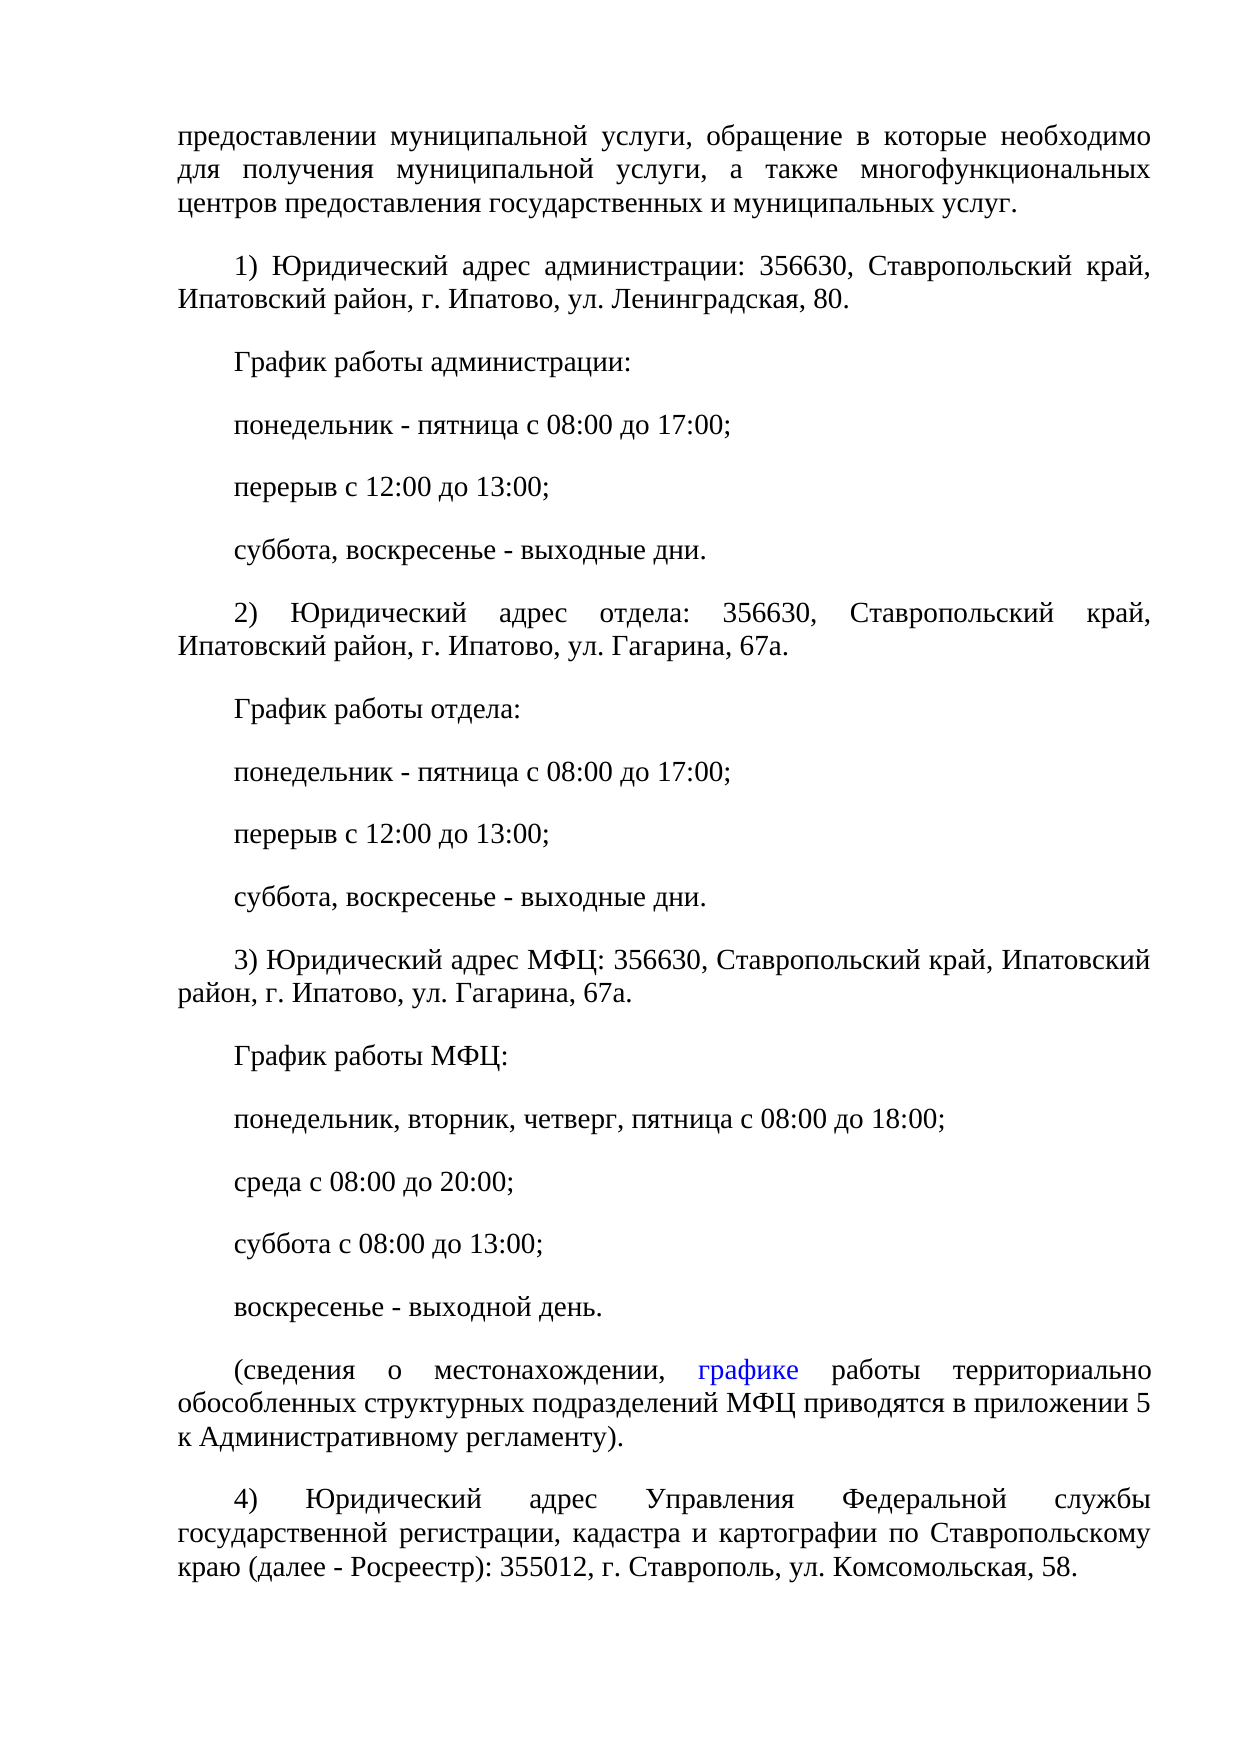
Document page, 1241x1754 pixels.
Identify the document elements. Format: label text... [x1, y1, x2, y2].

text среда с 08:00 до 20:00; [177, 1164, 1152, 1197]
text понедельник, вторник, четверг, пятница с 08:00 до 18:00; [177, 1101, 1152, 1134]
text График работы администрации: [177, 344, 1152, 378]
text суббота, воскресенье - выходные дни. [177, 879, 1152, 913]
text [177, 118, 1152, 219]
text График работы МФЦ: [177, 1038, 1152, 1072]
text воскресенье - выходной день. [177, 1289, 1152, 1323]
text 3) Юридический адрес МФЦ: 356630, Ставропольский край, Ипатовский район, г. Ипатово, ул. Гагарина, 67а. [177, 942, 1152, 1009]
text суббота с 08:00 до 13:00; [177, 1226, 1152, 1260]
text 4) Юридический адрес Управления Федеральной службы государственной регистрации, кадастра и картографии по Ставропольскому краю (далее - Росреестр): 355012, г. Ставрополь, ул. Комсомольская, 58. [177, 1482, 1152, 1582]
text График работы отдела: [177, 691, 1152, 725]
text понедельник - пятница с 08:00 до 17:00; [177, 754, 1152, 787]
text 2) Юридический адрес отдела: 356630, Ставропольский край, Ипатовский район, г. Ипатово, ул. Гагарина, 67а. [177, 595, 1152, 662]
text суббота, воскресенье - выходные дни. [177, 532, 1152, 566]
text 1) Юридический адрес администрации: 356630, Ставропольский край, Ипатовский район, г. Ипатово, ул. Ленинградская, 80. [177, 248, 1152, 315]
text (сведения о местонахождении, графике работы территориально обособленных структурных подразделений МФЦ приводятся в приложении 5 к Административному регламенту). [177, 1352, 1152, 1452]
text понедельник - пятница с 08:00 до 17:00; [177, 407, 1152, 440]
text перерыв с 12:00 до 13:00; [177, 817, 1152, 850]
text перерыв с 12:00 до 13:00; [177, 469, 1152, 503]
